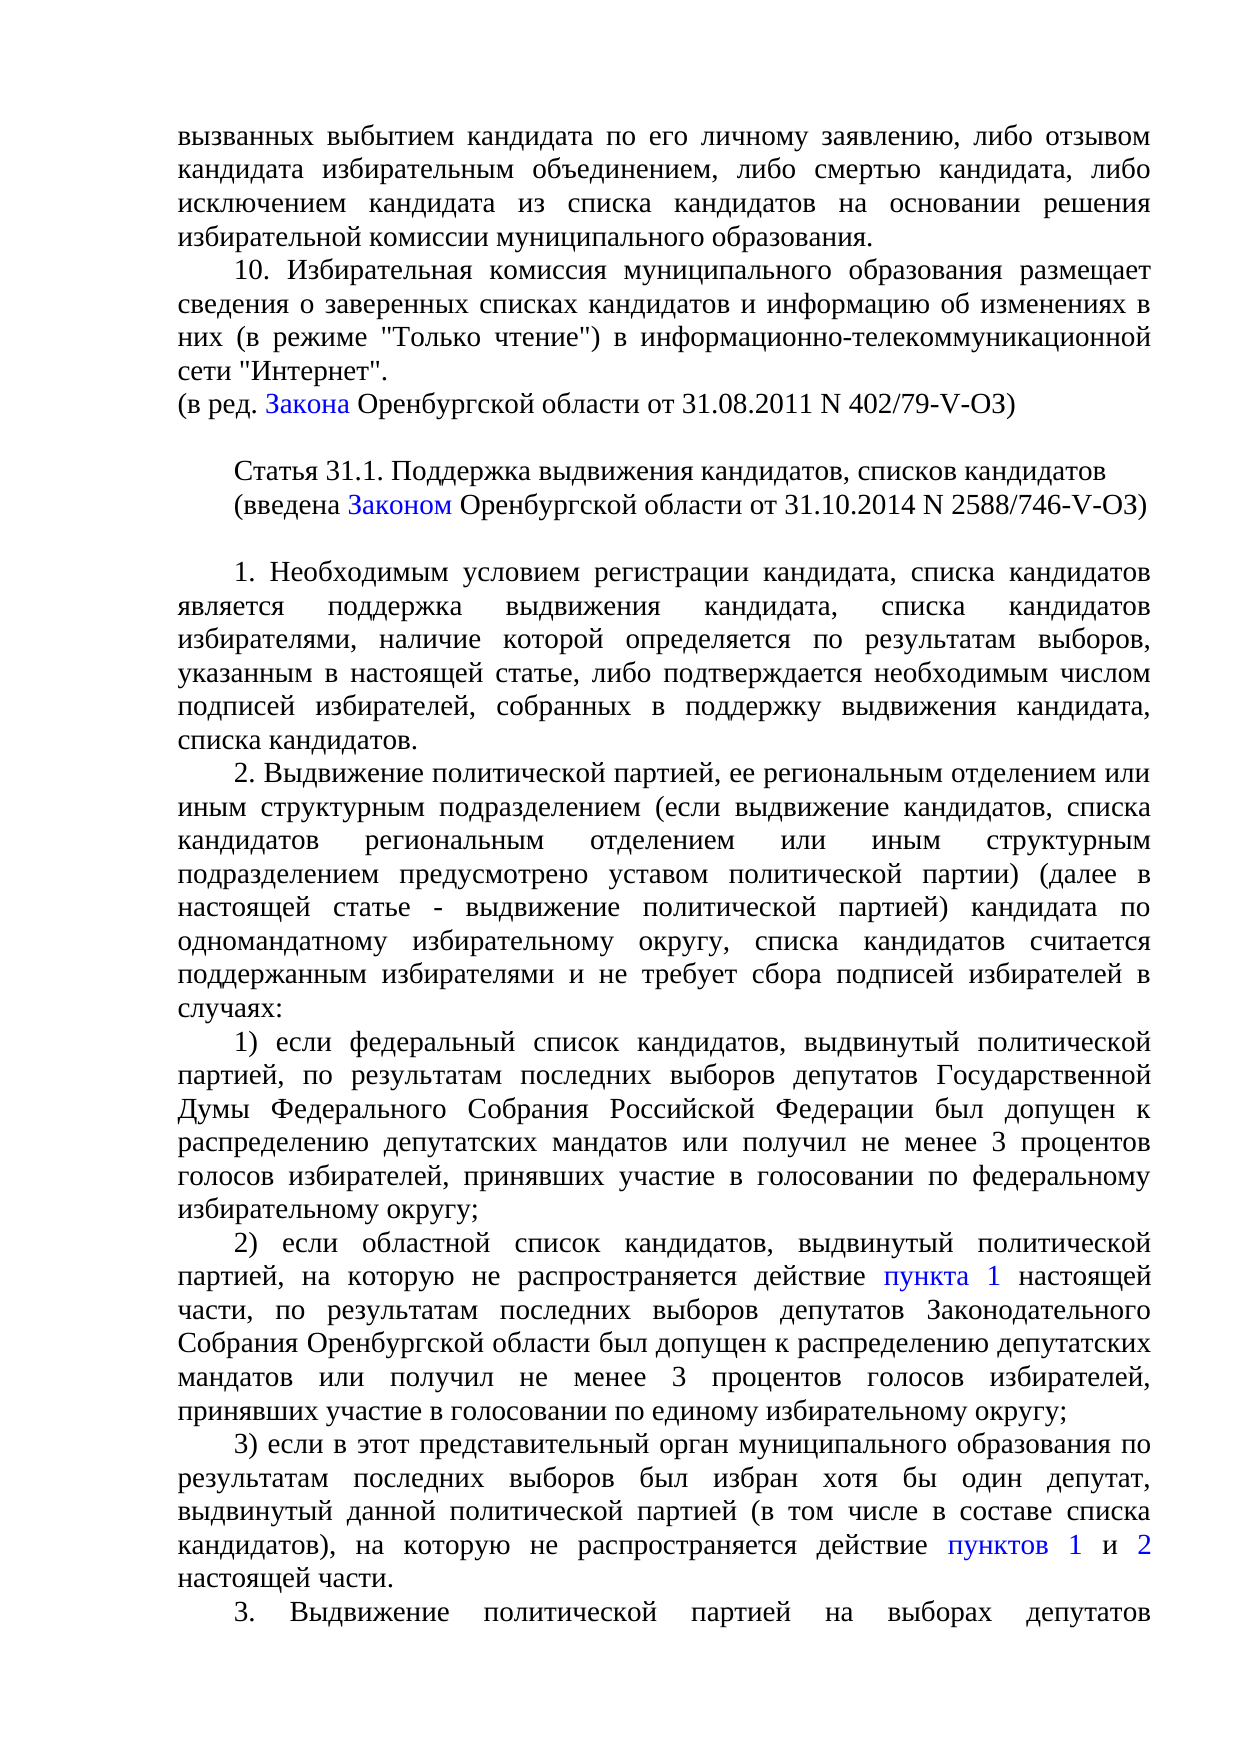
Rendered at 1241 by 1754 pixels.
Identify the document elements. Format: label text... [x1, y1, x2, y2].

text 1) если федеральный список кандидатов, выдвинутый политической партией, по результатам последних выборов депутатов Государственной Думы Федерального Собрания Российской Федерации был допущен к распределению депутатских мандатов или получил не менее 3 процентов голосов избирателей, принявших участие в голосовании по федеральному избирательному округу; [177, 1024, 1152, 1225]
text Статья 31.1. Поддержка выдвижения кандидатов, списков кандидатов [177, 453, 1152, 487]
text 10. Избирательная комиссия муниципального образования размещает сведения о заверенных списках кандидатов и информацию об изменениях в них (в режиме "Только чтение") в информационно-телекоммуникационной сети "Интернет". [177, 252, 1152, 386]
text 2. Выдвижение политической партией, ее региональным отделением или иным структурным подразделением (если выдвижение кандидатов, списка кандидатов региональным отделением или иным структурным подразделением предусмотрено уставом политической партии) (далее в настоящей статье - выдвижение политической партией) кандидата по одномандатному избирательному округу, списка кандидатов считается поддержанным избирателями и не требует сбора подписей избирателей в случаях: [177, 755, 1152, 1024]
text 1. Необходимым условием регистрации кандидата, списка кандидатов является поддержка выдвижения кандидата, списка кандидатов избирателями, наличие которой определяется по результатам выборов, указанным в настоящей статье, либо подтверждается необходимым числом подписей избирателей, собранных в поддержку выдвижения кандидата, списка кандидатов. [177, 554, 1152, 755]
text 3) если в этот представительный орган муниципального образования по результатам последних выборов был избран хотя бы один депутат, выдвинутый данной политической партией (в том числе в составе списка кандидатов), на которую не распространяется действие пунктов 1 и 2 настоящей части. [177, 1426, 1152, 1594]
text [177, 118, 1152, 252]
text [177, 1594, 1152, 1627]
text 2) если областной список кандидатов, выдвинутый политической партией, на которую не распространяется действие пункта 1 настоящей части, по результатам последних выборов депутатов Законодательного Собрания Оренбургской области был допущен к распределению депутатских мандатов или получил не менее 3 процентов голосов избирателей, принявших участие в голосовании по единому избирательному округу; [177, 1225, 1152, 1426]
text (введена Законом Оренбургской области от 31.10.2014 N 2588/746-V-ОЗ) [177, 487, 1152, 521]
text (в ред. Закона Оренбургской области от 31.08.2011 N 402/79-V-ОЗ) [177, 386, 1152, 420]
